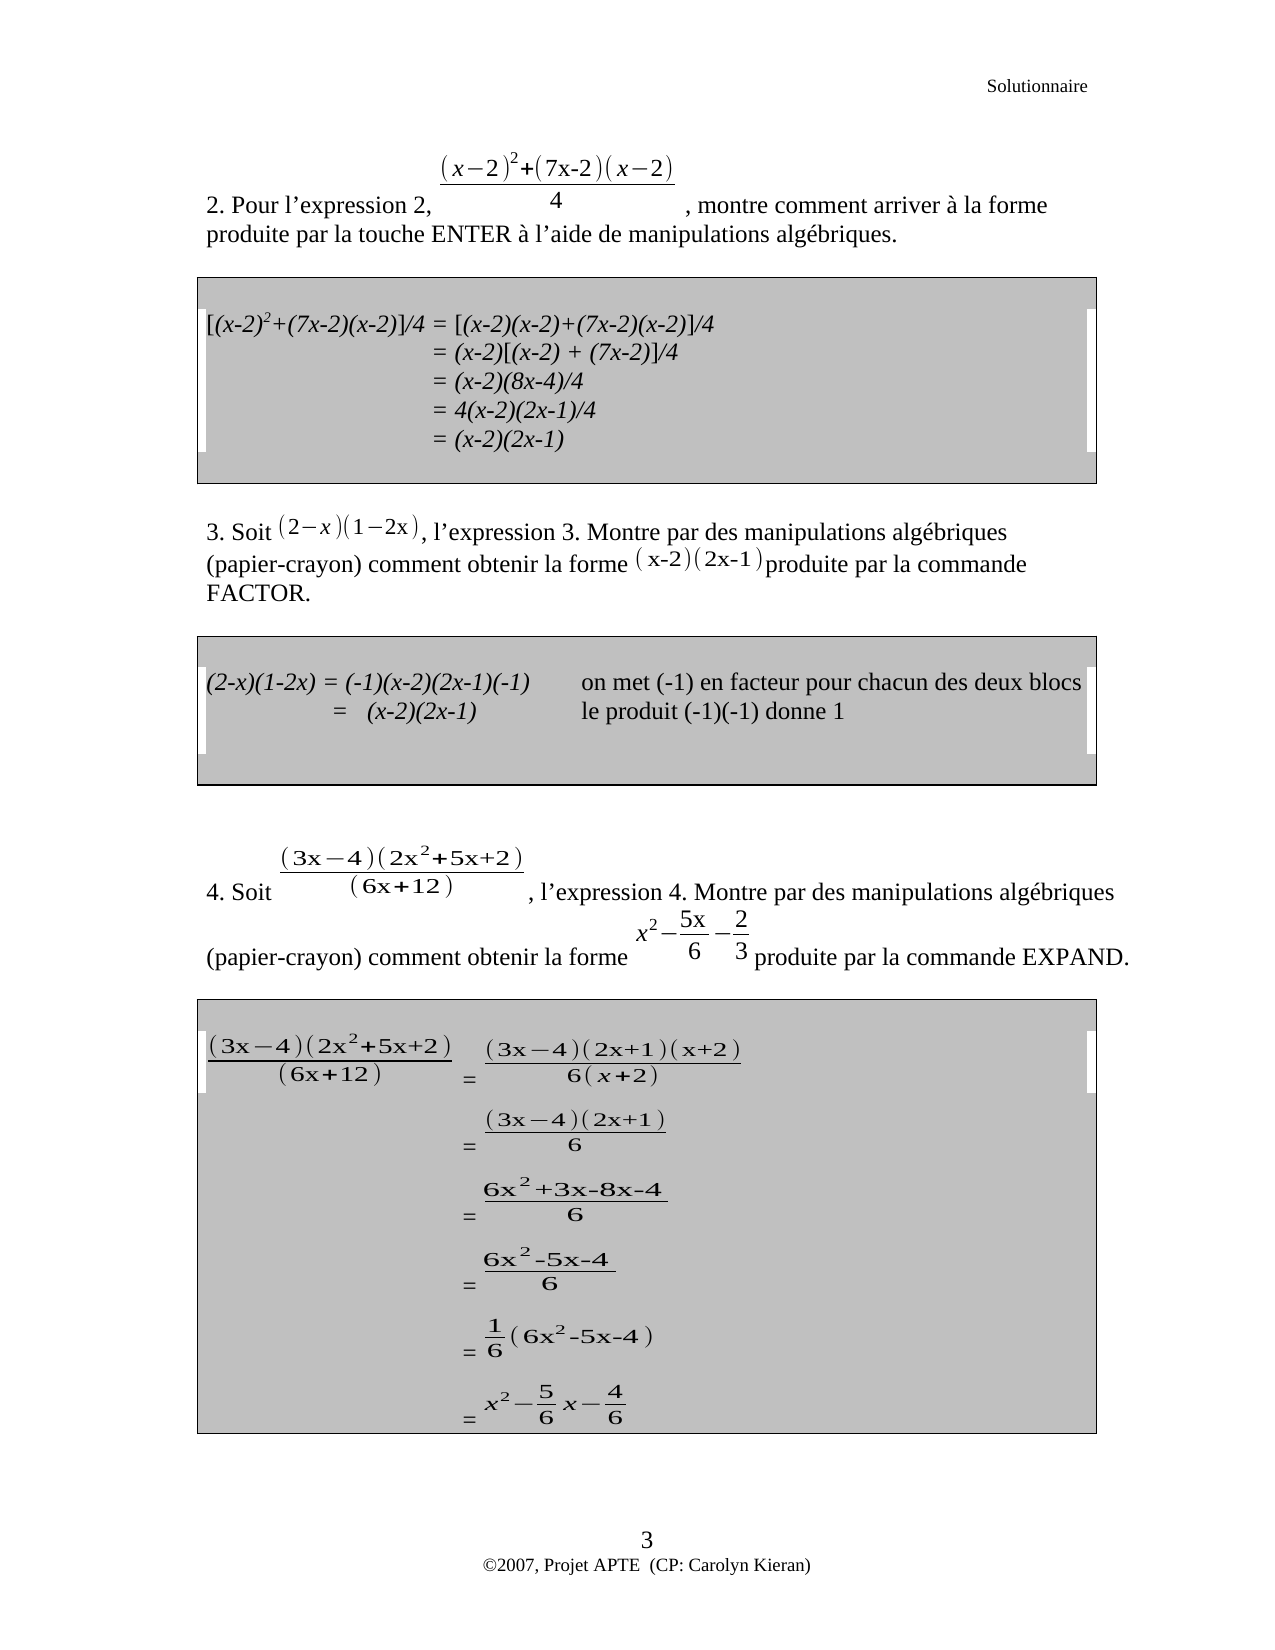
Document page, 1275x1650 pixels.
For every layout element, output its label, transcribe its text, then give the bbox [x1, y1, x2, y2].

text = [198, 1311, 1096, 1367]
text = (x-2)[(x-2) + (7x-2)]/4 [206, 337, 1087, 366]
text [(x-2)2+(7x-2)(x-2)]/4 = [(x-2)(x-2)+(7x-2)(x-2)]/4 [206, 309, 1087, 337]
text = [198, 1105, 1096, 1161]
text = [198, 1378, 1096, 1433]
text 3. Soit , l’expression 3. Montre par des manipulations algébriques (papier-crayon) comment obtenir la forme produite par la commande FACTOR. [206, 513, 1087, 607]
text = [198, 1172, 1096, 1230]
text = 4(x-2)(2x-1)/4 [206, 395, 1087, 424]
text = (x-2)(2x-1) [206, 424, 1087, 449]
text (2-x)(1-2x) = (-1)(x-2)(2x-1)(-1) on met (-1) en facteur pour chacun des deux blocs [206, 667, 1087, 696]
text = [198, 1242, 1096, 1300]
text 2. Pour l’expression 2, , montre comment arriver à la forme produite par la touche ENTER à l’aide de manipulations algébriques. [206, 150, 1087, 248]
text = (x-2)(8x-4)/4 [206, 366, 1087, 395]
text = [206, 1031, 1087, 1093]
text = (x-2)(2x-1) le produit (-1)(-1) donne 1 [206, 696, 1087, 725]
text 4. Soit , l’expression 4. Montre par des manipulations algébriques (papier-crayon) comment obtenir la forme produite par la commande EXPAND. [206, 843, 1166, 971]
